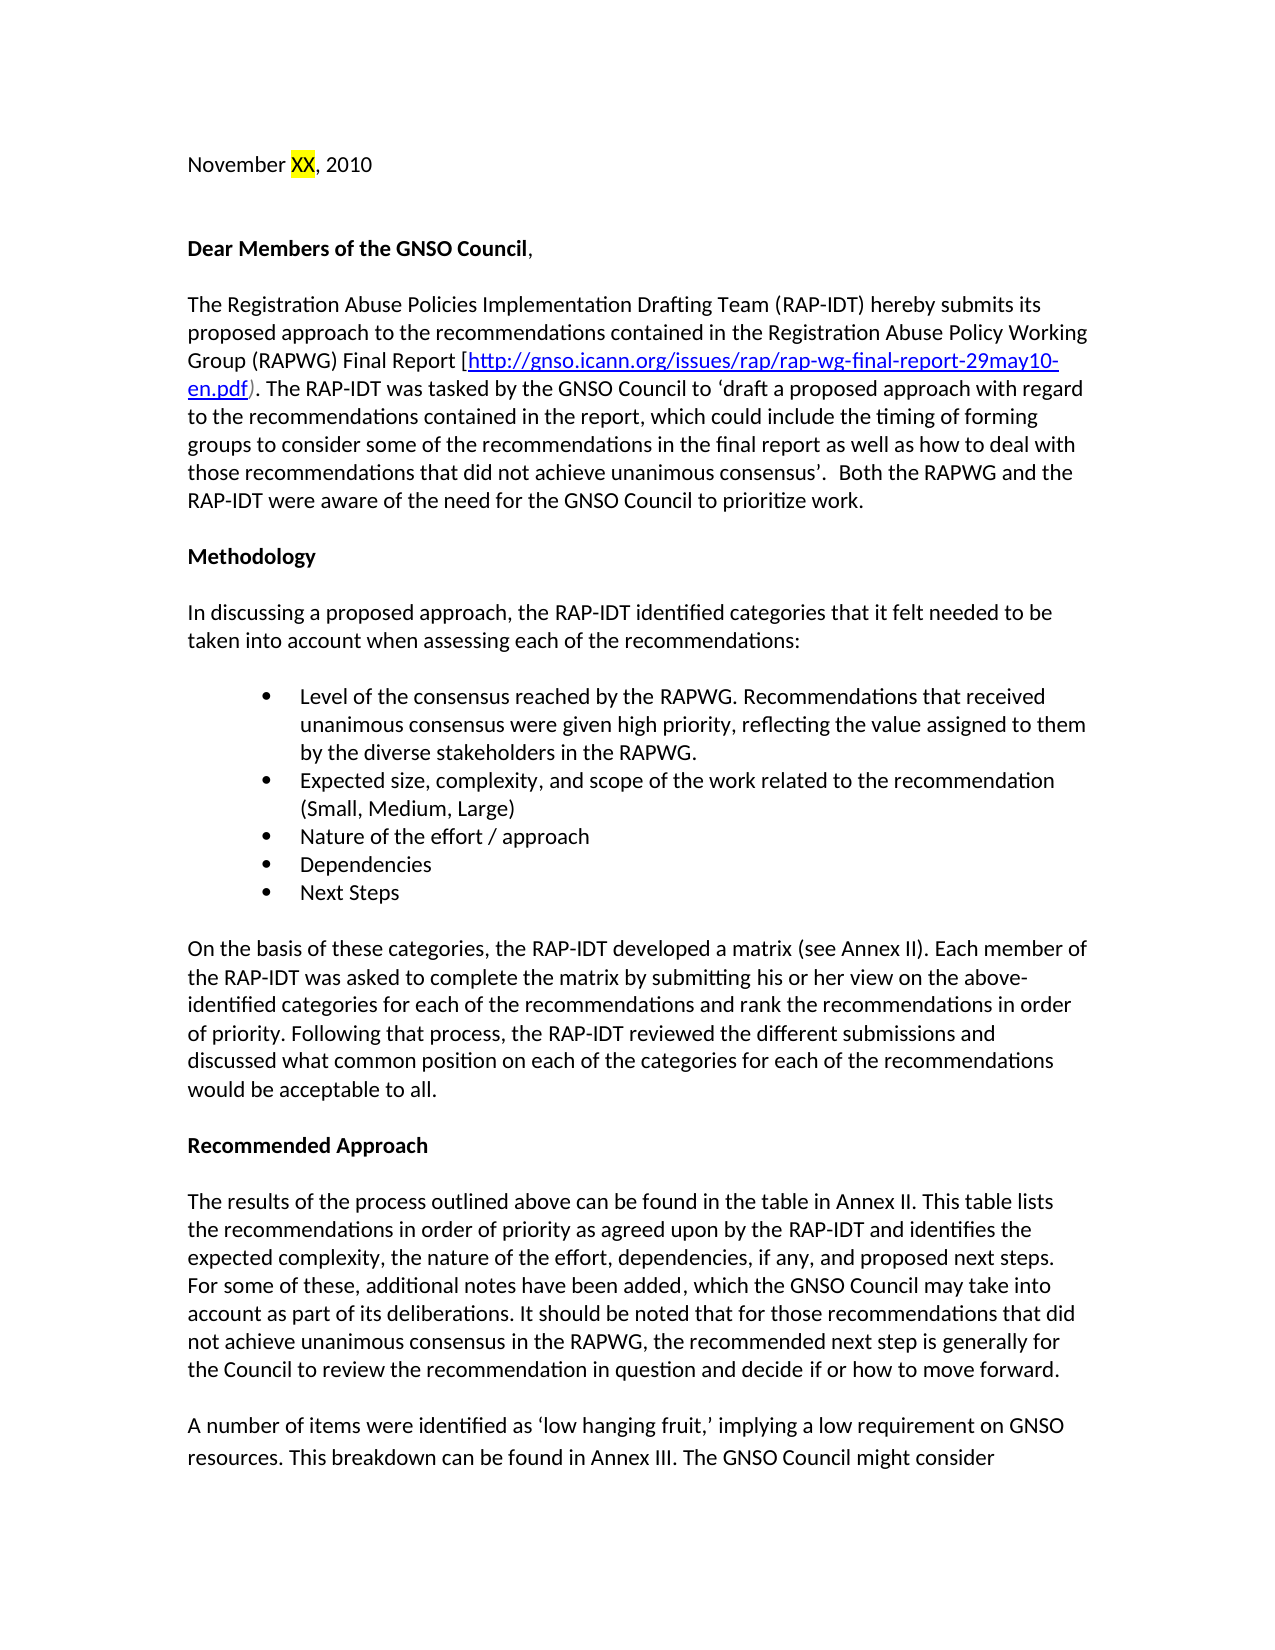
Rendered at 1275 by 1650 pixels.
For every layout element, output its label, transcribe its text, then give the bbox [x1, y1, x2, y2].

text Dear Members of the GNSO Council, [187, 234, 1087, 262]
text Methodology [187, 542, 1087, 570]
text The results of the process outlined above can be found in the table in Annex II. This table lists the recommendations in order of priority as agreed upon by the RAP and identifies the expected complexity, the nature of the effort, dependencies, if any, and proposed next steps. For some of these, additional notes have been added which the GNSO Council may take into account as part of its deliberations. It should be noted that for those recommendations that did not achieve unanimous consensus the , the recommended next step is for the Council to review the recommendation in question and decide how to move forward. [187, 1187, 1087, 1383]
list Next Steps [262, 878, 1087, 907]
list Dependencies [262, 851, 1087, 878]
text On the basis of these categories, the developed a matrix Each member of the was asked to complete the matrix by submitting view on the above-identified categories for each of the recommendations and rank the recommendations in order of priority. Following that process, the reviewed the different submissions and discussed what common position on each of the categories for each of the recommendations would be acceptable to all. [187, 934, 1087, 1103]
list Level of the consensus reached by the [262, 682, 1087, 766]
text In discussing a proposed approach, the identified categories that it felt needed to be taken into account when assessing each of the recommendations: [187, 598, 1087, 654]
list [187, 1411, 1087, 1471]
text Recommended Approach [187, 1131, 1087, 1159]
list Expected size, complexity and scope of the work related to the recommendation (Small, Medium, Large) [262, 766, 1087, 822]
list Nature of the effort / approach [262, 822, 1087, 851]
text The Registration Abuse Policies Implementation Drafting Team ( hereby its proposed approach the Registration Abuse Working Group The RAP was tasked by the GNSO Council to ‘draft a proposed approach with regard to the recommendations contained in the report, which could include the timing of forming groups to consider some of the recommendations in the final report as well as how to deal with those recommendations that did not achieve unanimous consensus’. [187, 290, 1087, 514]
